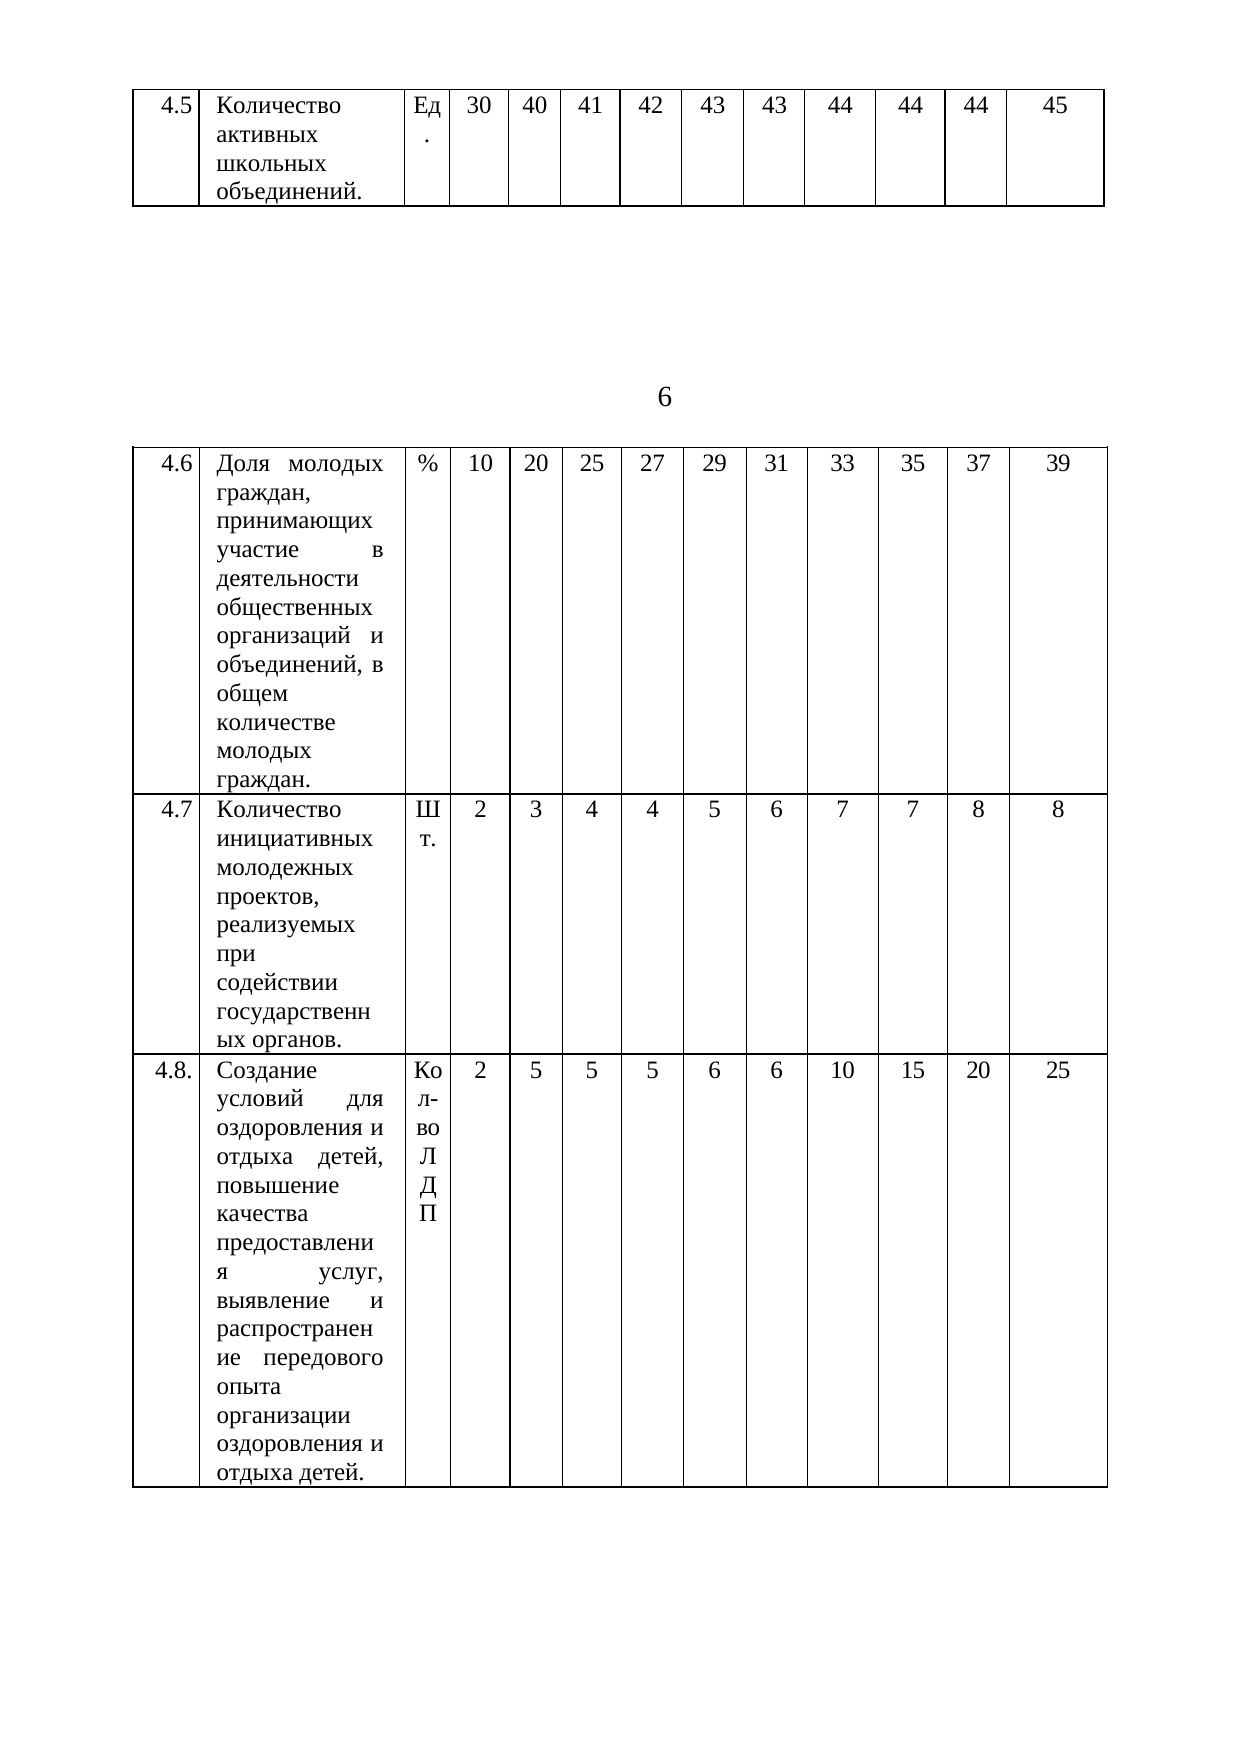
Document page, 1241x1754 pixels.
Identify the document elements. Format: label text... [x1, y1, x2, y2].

table_cell Ед. [405, 90, 449, 205]
table_cell Количество инициативных молодежных проектов, реализуемых при содействии государственных органов. [200, 795, 405, 1053]
table_header 20 [511, 448, 562, 793]
table_cell 25 [1010, 1055, 1107, 1486]
table_cell Количество активных школьных объединений. [200, 90, 404, 205]
table_cell 44 [946, 90, 1006, 205]
table_header % [406, 448, 450, 793]
table_header 39 [1010, 448, 1107, 793]
text 6 [177, 379, 1152, 413]
table_cell Создание условий для оздоровления и отдыха детей, повышение качества предоставления услуг, выявление и распространение передового опыта организации оздоровления и отдыха детей. [200, 1055, 405, 1486]
table_header 10 [451, 448, 509, 793]
table_cell 3 [511, 795, 562, 1053]
table_cell 5 [563, 1055, 621, 1486]
table_header 35 [879, 448, 947, 793]
table_cell 43 [682, 90, 743, 205]
table_cell 42 [621, 90, 681, 205]
table_cell 4.8. [134, 1055, 199, 1486]
table_header 31 [747, 448, 807, 793]
table_cell 4.5 [134, 90, 198, 205]
table_header 25 [563, 448, 621, 793]
table_header Доля молодых граждан, принимающих участие в деятельности общественных организаций и объединений, в общем количестве молодых граждан. [200, 448, 405, 793]
table_cell 5 [511, 1055, 562, 1486]
table_cell 41 [561, 90, 619, 205]
table_cell 45 [1007, 90, 1103, 205]
table_cell 2 [451, 1055, 509, 1486]
table_cell 8 [948, 795, 1009, 1053]
table_cell 6 [684, 1055, 746, 1486]
table_header 4.6 [134, 448, 199, 793]
table_cell 4 [563, 795, 621, 1053]
table_header 27 [622, 448, 683, 793]
table_cell 4.7 [134, 795, 199, 1053]
table_cell 20 [948, 1055, 1009, 1486]
table_cell 15 [879, 1055, 947, 1486]
table_cell 10 [808, 1055, 878, 1486]
table_header 33 [808, 448, 878, 793]
table_cell Кол-во ЛДП [406, 1055, 450, 1486]
table_cell 30 [450, 90, 508, 205]
table_cell 7 [879, 795, 947, 1053]
table_header 37 [948, 448, 1009, 793]
table_cell 5 [684, 795, 746, 1053]
table_cell 4 [622, 795, 683, 1053]
table_cell 40 [509, 90, 560, 205]
table_cell 43 [744, 90, 804, 205]
table_cell Шт. [406, 795, 450, 1053]
table_cell 2 [451, 795, 509, 1053]
table_cell 44 [805, 90, 875, 205]
table_cell 8 [1010, 795, 1107, 1053]
table_header 29 [684, 448, 746, 793]
table_cell 6 [747, 795, 807, 1053]
table_cell 7 [808, 795, 878, 1053]
table_cell 6 [747, 1055, 807, 1486]
table_cell 44 [876, 90, 944, 205]
table_cell 5 [622, 1055, 683, 1486]
